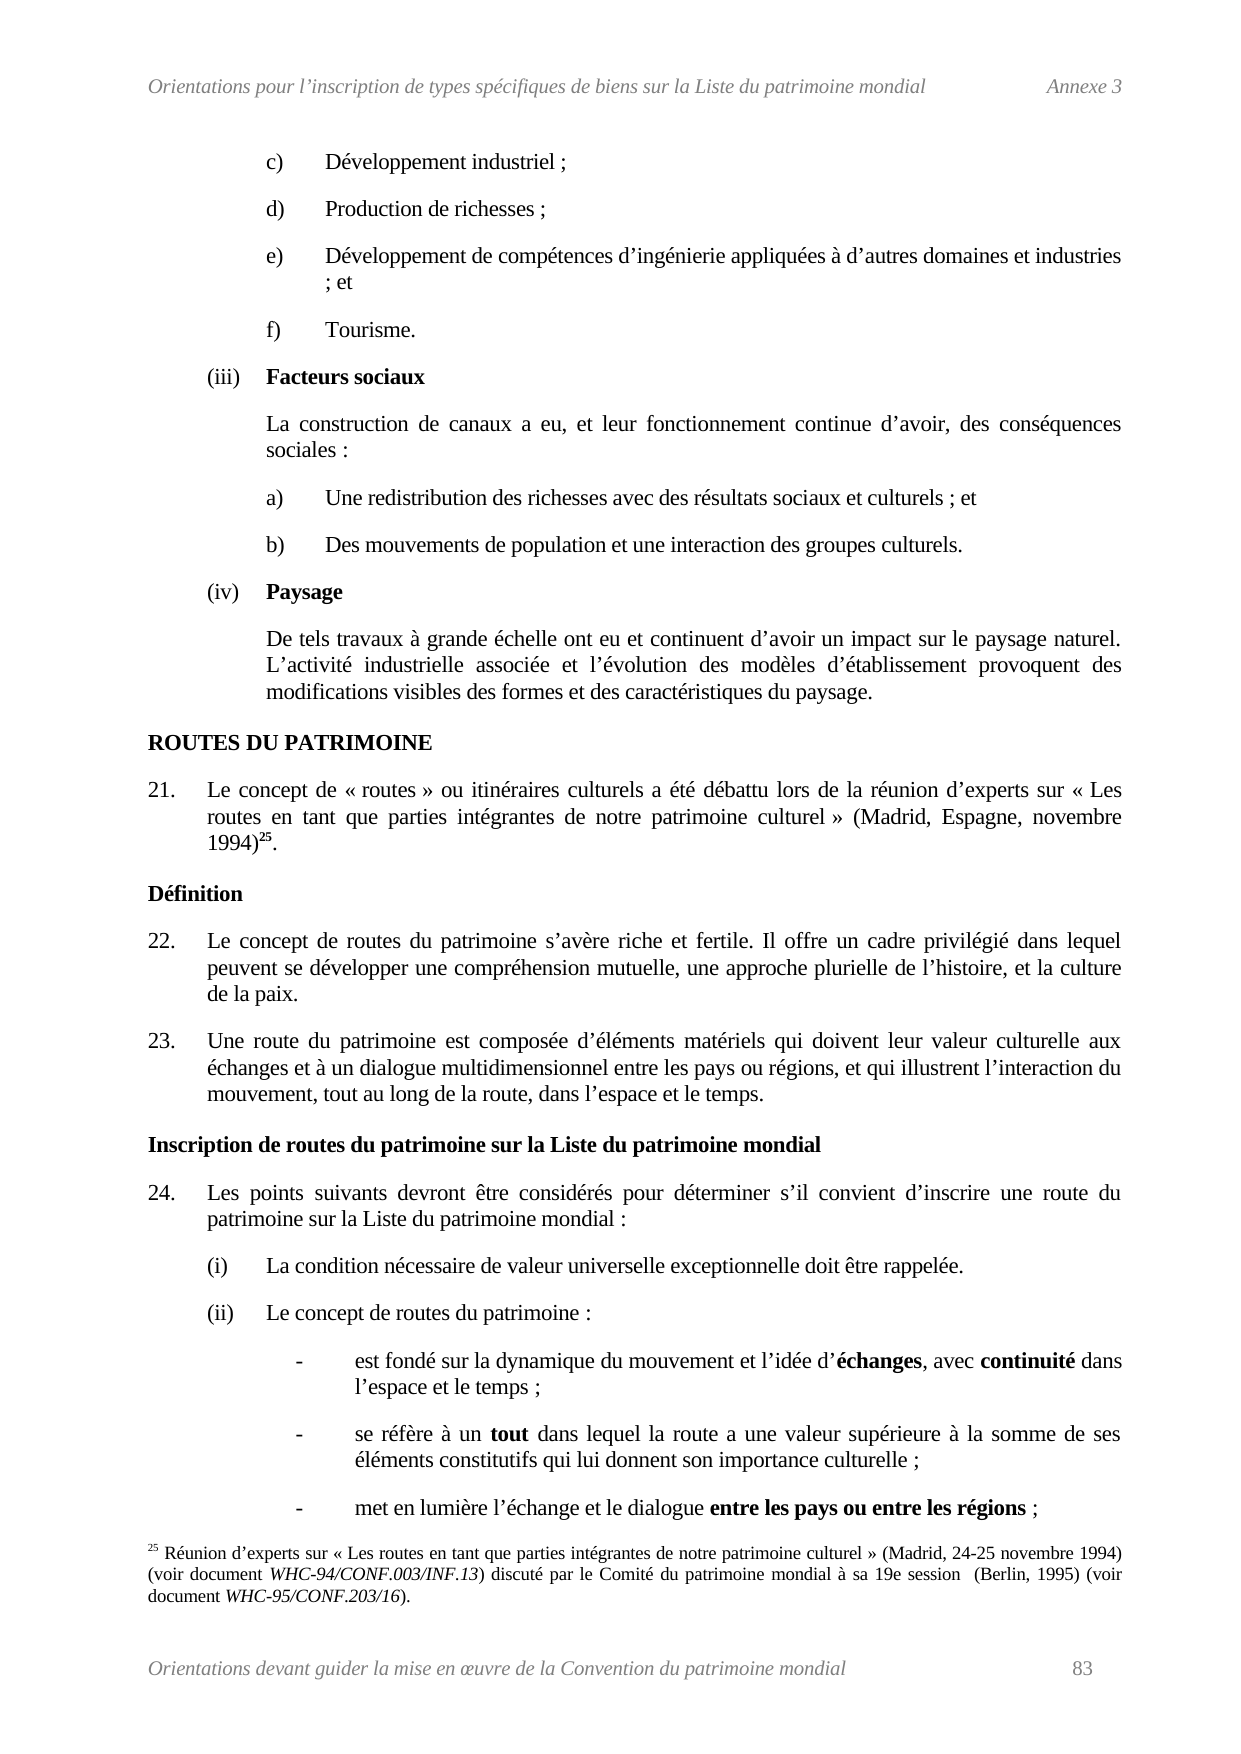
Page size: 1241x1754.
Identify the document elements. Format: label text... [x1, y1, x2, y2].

text - met en lumière l’échange et le dialogue entre les pays ou entre les régions ; [295, 1494, 1122, 1520]
text f) Tourisme. [266, 316, 1122, 342]
text 23. Une route du patrimoine est composée d’éléments matériels qui doivent leur valeur culturelle aux échanges et à un dialogue multidimensionnel entre les pays ou régions, et qui illustrent l’interaction du mouvement, tout au long de la route, dans l’espace et le temps. [148, 1027, 1122, 1107]
text La construction de canaux a eu, et leur fonctionnement continue d’avoir, des conséquences sociales : [266, 410, 1122, 463]
text (ii) Le concept de routes du patrimoine : [207, 1299, 1122, 1326]
text b) Des mouvements de population et une interaction des groupes culturels. [266, 531, 1122, 557]
text (iii) Facteurs sociaux [207, 363, 1122, 389]
text (i) La condition nécessaire de valeur universelle exceptionnelle doit être rappelée. [207, 1252, 1122, 1279]
text e) Développement de compétences d’ingénierie appliquées à d’autres domaines et industries ; et [266, 242, 1122, 295]
text De tels travaux à grande échelle ont eu et continuent d’avoir un impact sur le paysage naturel. L’activité industrielle associée et l’évolution des modèles d’établissement provoquent des modifications visibles des formes et des caractéristiques du paysage. [266, 625, 1122, 704]
text Définition [148, 880, 1122, 907]
text 22. Le concept de routes du patrimoine s’avère riche et fertile. Il offre un cadre privilégié dans lequel peuvent se développer une compréhension mutuelle, une approche plurielle de l’histoire, et la culture de la paix. [148, 928, 1122, 1007]
text c) Développement industriel ; [266, 148, 1122, 174]
text d) Production de richesses ; [266, 195, 1122, 221]
text Inscription de routes du patrimoine sur la Liste du patrimoine mondial [148, 1132, 1122, 1158]
text ROUTES DU PATRIMOINE [148, 729, 1122, 756]
text - est fondé sur la dynamique du mouvement et l’idée d’échanges, avec continuité dans l’espace et le temps ; [295, 1347, 1122, 1399]
text 21. Le concept de « routes » ou itinéraires culturels a été débattu lors de la réunion d’experts sur « Les routes en tant que parties intégrantes de notre patrimoine culturel » (Madrid, Espagne, novembre 1994). [148, 776, 1122, 855]
text a) Une redistribution des richesses avec des résultats sociaux et culturels ; et [266, 483, 1122, 510]
text 24. Les points suivants devront être considérés pour déterminer s’il convient d’inscrire une route du patrimoine sur la Liste du patrimoine mondial : [148, 1179, 1122, 1231]
text (iv) Paysage [207, 578, 1122, 604]
text - se réfère à un tout dans lequel la route a une valeur supérieure à la somme de ses éléments constitutifs qui lui donnent son importance culturelle ; [295, 1420, 1122, 1473]
